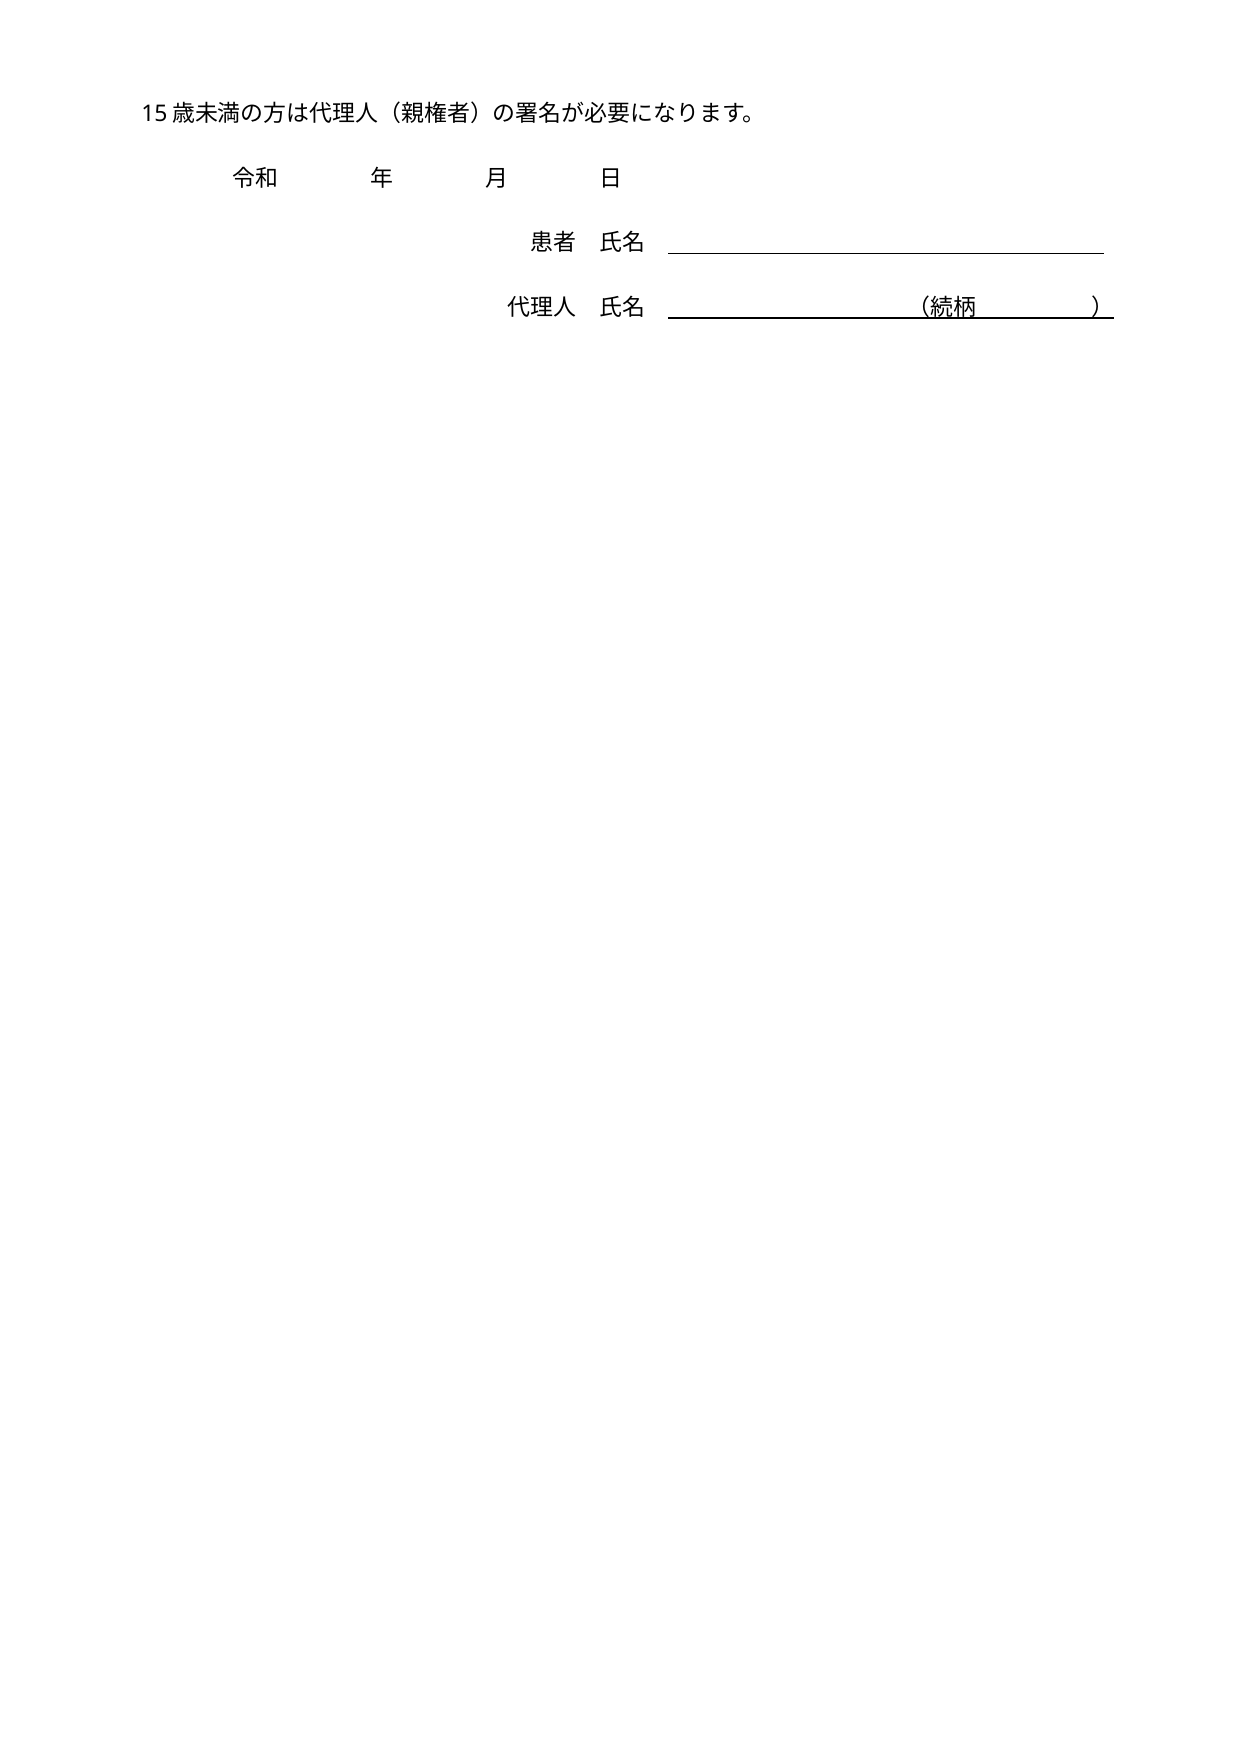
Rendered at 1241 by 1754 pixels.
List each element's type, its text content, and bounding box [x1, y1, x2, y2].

text 代理人 氏名 （続柄 ） [118, 289, 1122, 322]
text 令和 年 月 日 [118, 160, 1122, 193]
text 患者 氏名 [118, 224, 1122, 257]
text 15歳未満の方は代理人（親権者）の署名が必要になります。 [118, 95, 1122, 128]
